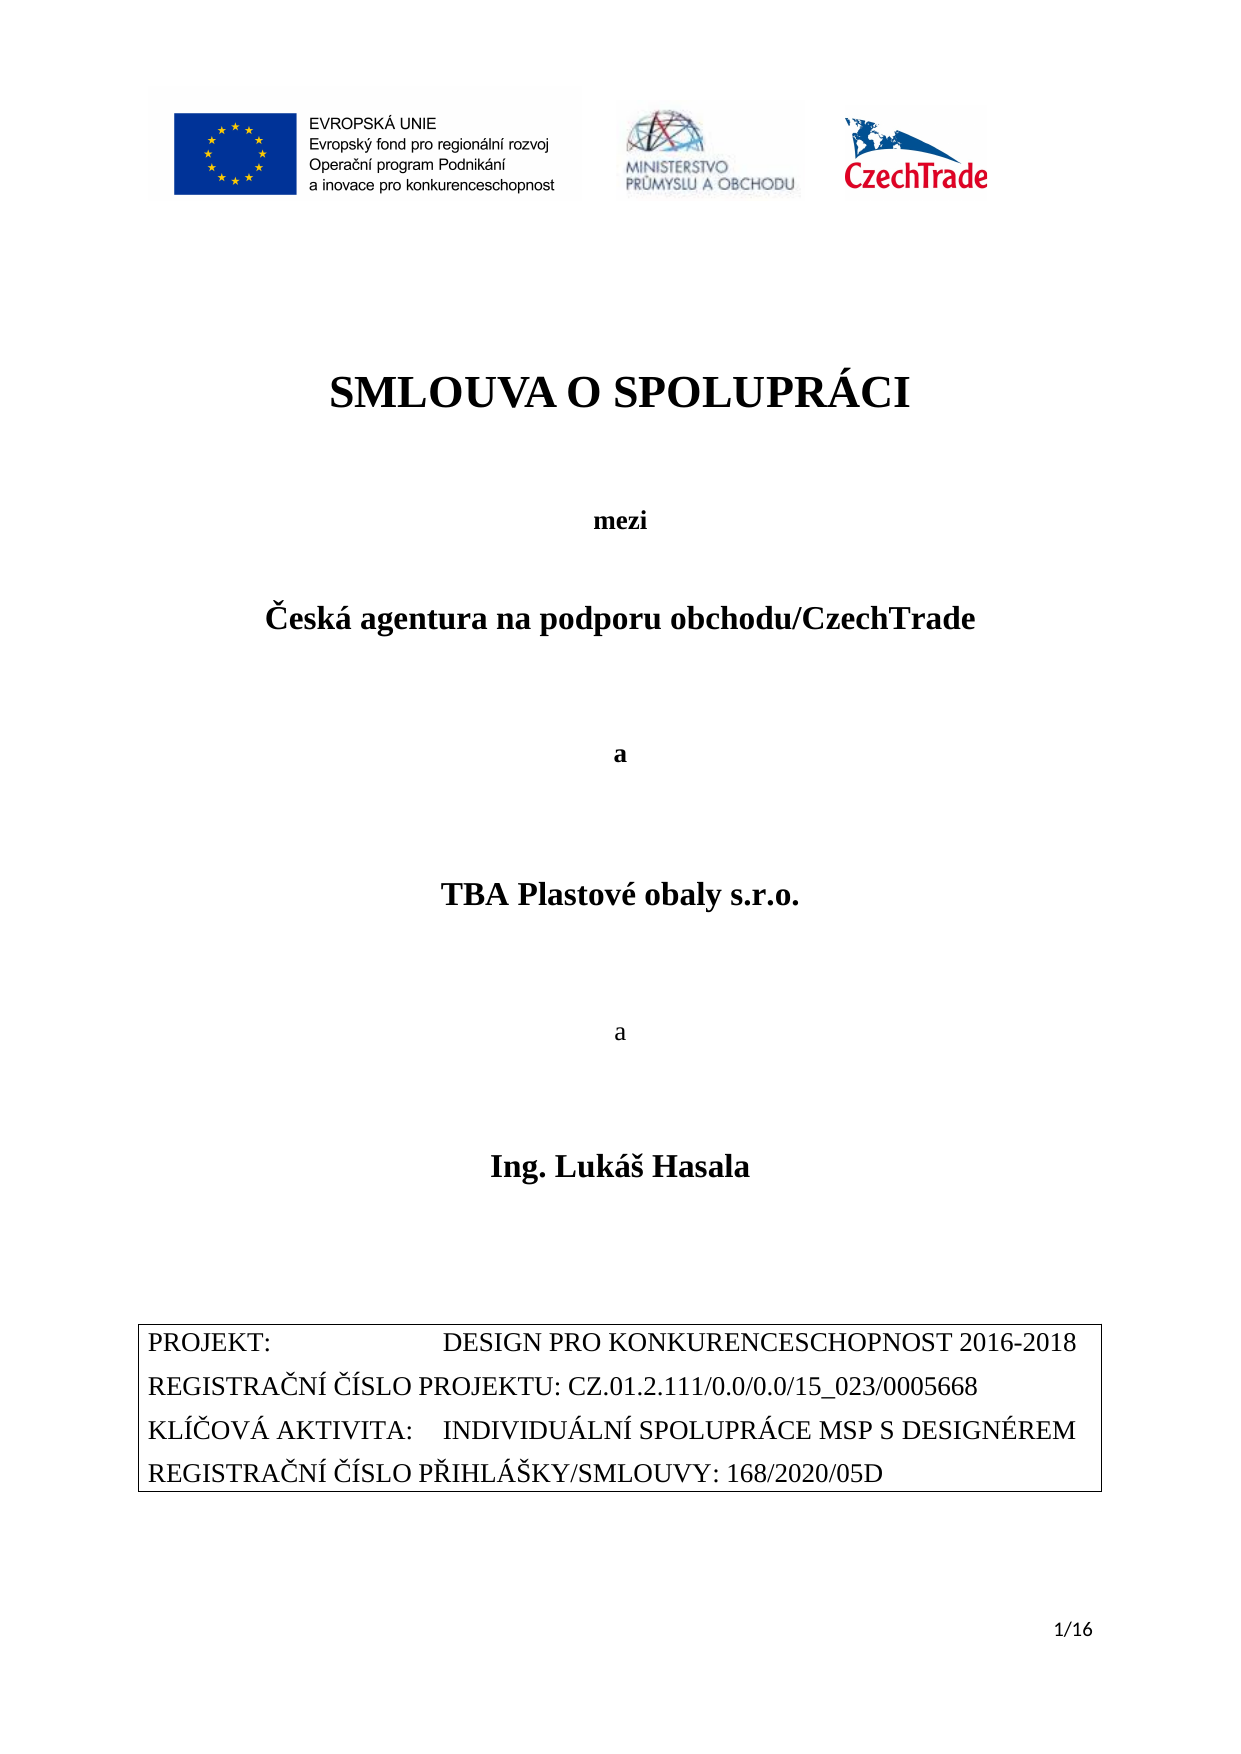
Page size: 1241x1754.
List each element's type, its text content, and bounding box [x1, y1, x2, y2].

text REGISTRAČNÍ ČÍSLO PROJEKTU: CZ.01.2.111/0.0/0.0/15_023/0005668 [139, 1367, 1101, 1401]
text KLÍČOVÁ AKTIVITA: INDIVIDUÁLNÍ SPOLUPRÁCE MSP S DESIGNÉREM [139, 1411, 1101, 1445]
picture [845, 105, 988, 201]
text TBA Plastové obaly s.r.o. [148, 874, 1093, 913]
text Ing. Lukáš Hasala [148, 1146, 1093, 1185]
text Česká agentura na podporu obchodu/CzechTrade [148, 598, 1093, 636]
text PROJEKT: DESIGN PRO KONKURENCESCHOPNOST 2016-2018 [139, 1325, 1101, 1358]
picture [616, 100, 805, 201]
picture [147, 86, 582, 201]
text a [148, 737, 1093, 768]
title Smlouva o spolupráci [148, 364, 1093, 417]
text Registrační číslo PŘIHLÁŠKY/SMLOUVY: 168/2020/05D [139, 1454, 1101, 1491]
text a [148, 1016, 1093, 1047]
text mezi [148, 504, 1093, 536]
